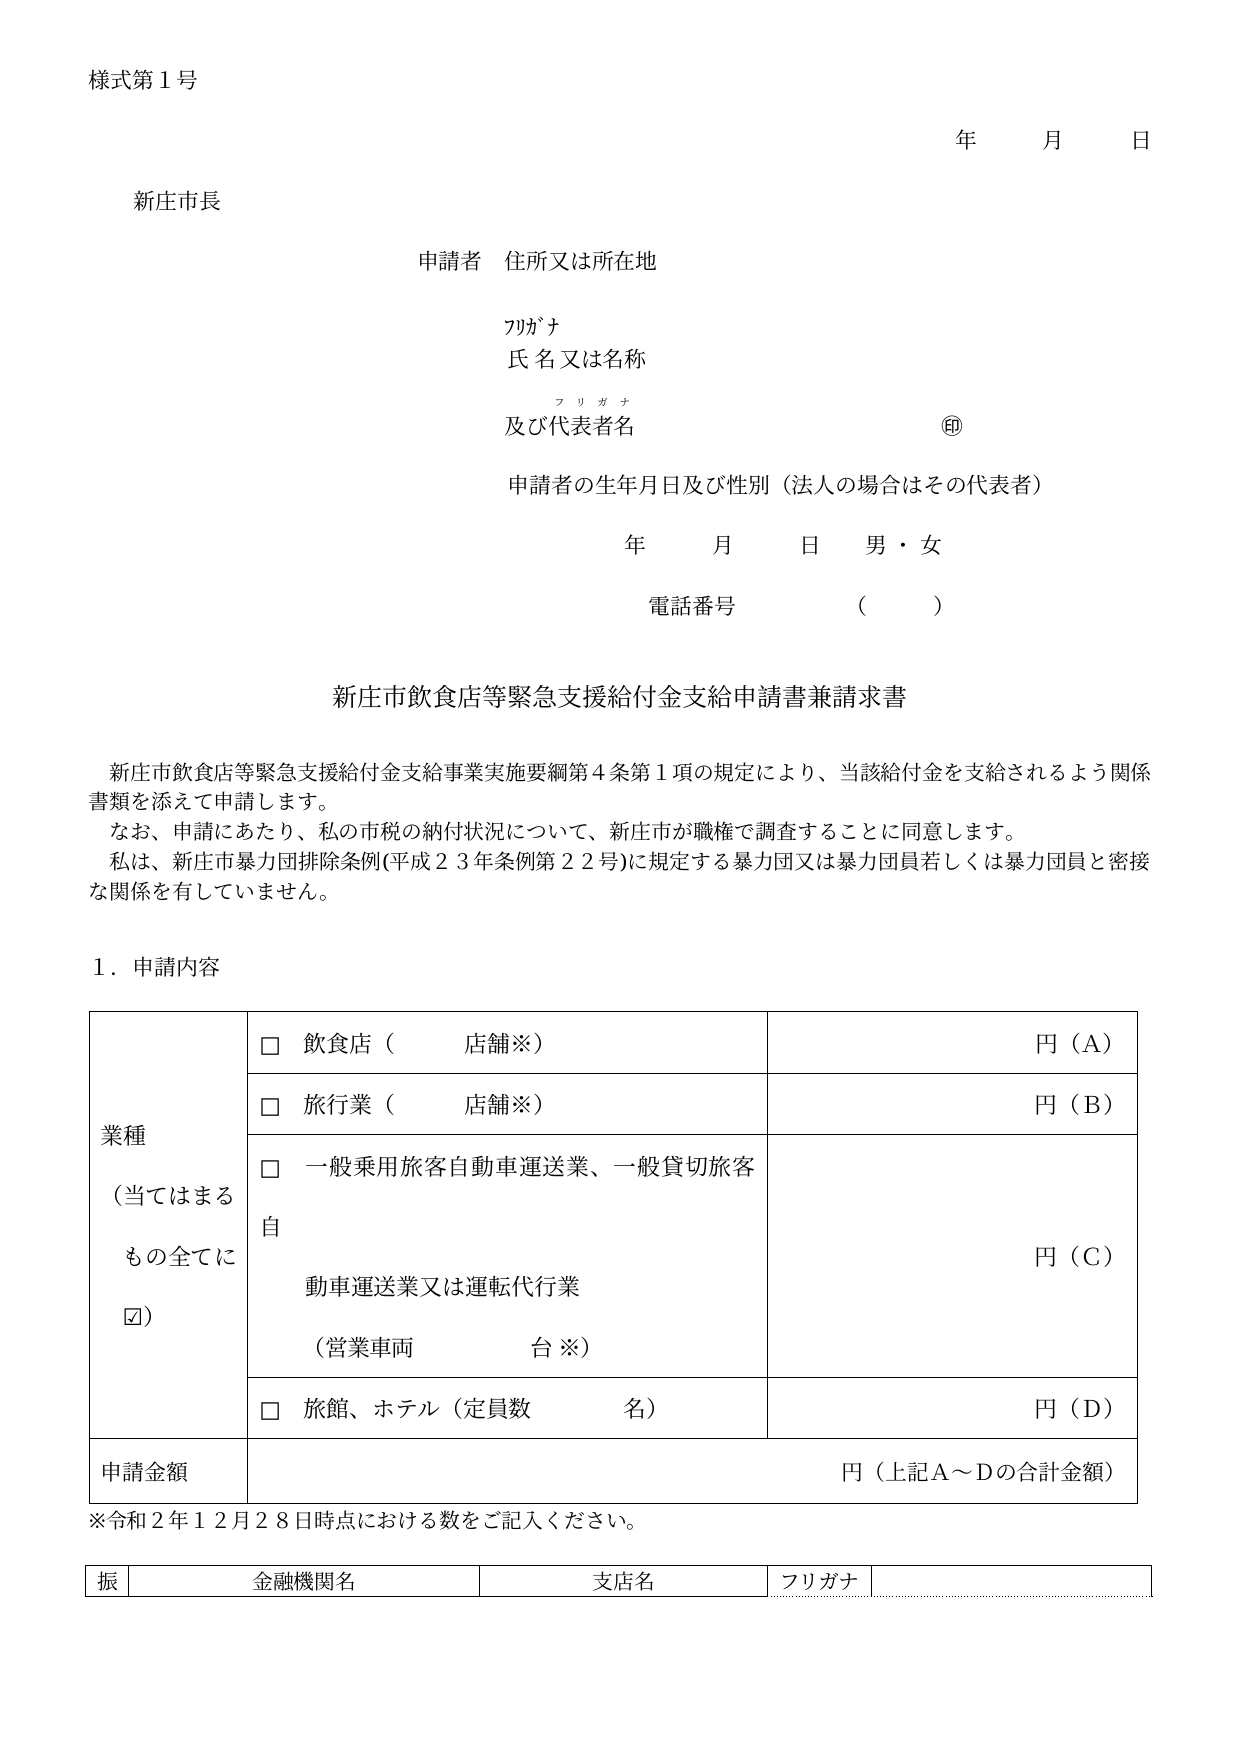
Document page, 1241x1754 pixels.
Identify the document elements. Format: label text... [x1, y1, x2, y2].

table_header 業種 （当てはまるもの全てに☑） [90, 1012, 247, 1438]
table_cell □ 旅館、ホテル（定員数 名） [248, 1378, 767, 1438]
text 年 月 日 男 ・ 女 [89, 514, 1152, 575]
text 新庄市長 [89, 169, 1152, 230]
table_header 円（Ａ） [768, 1012, 1137, 1072]
table_header □ 飲食店（ 店舗※） [248, 1012, 767, 1072]
text 申請者の生年月日及び性別（法人の場合はその代表者） [89, 454, 1152, 514]
table_header 金融機関名 [129, 1566, 479, 1596]
text 及び ㊞ [417, 387, 1152, 448]
text 又は名称 [417, 297, 1152, 387]
table_cell □ 一般乗用旅客自動車運送業、一般貸切旅客自 動車運送業又は運転代行業 （営業車両 台 ※） [248, 1135, 767, 1377]
text 電話番号 （ ） [89, 575, 955, 635]
table_header [872, 1566, 1151, 1596]
text １．申請内容 [89, 935, 1152, 996]
table_cell 円（上記Ａ～Ｄの合計金額） [248, 1439, 1137, 1503]
table_header 支店名 [480, 1566, 767, 1596]
text 様式第１号 [89, 49, 1152, 109]
table_cell 円（Ｄ） [768, 1378, 1137, 1438]
text 新庄市飲食店等緊急支援給付金支給事業実施要綱第４条第１項の規定により、当該給付金を支給されるよう関係書類を添えて申請します。 [89, 756, 1152, 816]
table_cell 申請金額 [90, 1439, 247, 1503]
table_header フリガナ [768, 1566, 871, 1596]
table_cell □ 旅行業（ 店舗※） [248, 1074, 767, 1134]
text 新庄市飲食店等緊急支援給付金支給申請書兼請求書 [89, 665, 1152, 726]
text なお、申請にあたり、私の市税の納付状況について、新庄市が職権で調査することに同意します。 [89, 816, 1152, 846]
table_header 振込先口座 [86, 1566, 128, 1596]
table_cell 円（Ｂ） [768, 1074, 1137, 1134]
text ※令和２年１２月２８日時点における数をご記入ください。 [89, 1504, 1152, 1534]
table_cell 円（Ｃ） [768, 1135, 1137, 1377]
text 年 月 日 [89, 109, 1152, 169]
text 私は、新庄市暴力団排除条例(平成２３年条例第２２号)に規定する暴力団又は暴力団員若しくは暴力団員と密接な関係を有していません。 [89, 846, 1152, 906]
text 申請者 住所又は所在地 [417, 230, 1152, 290]
